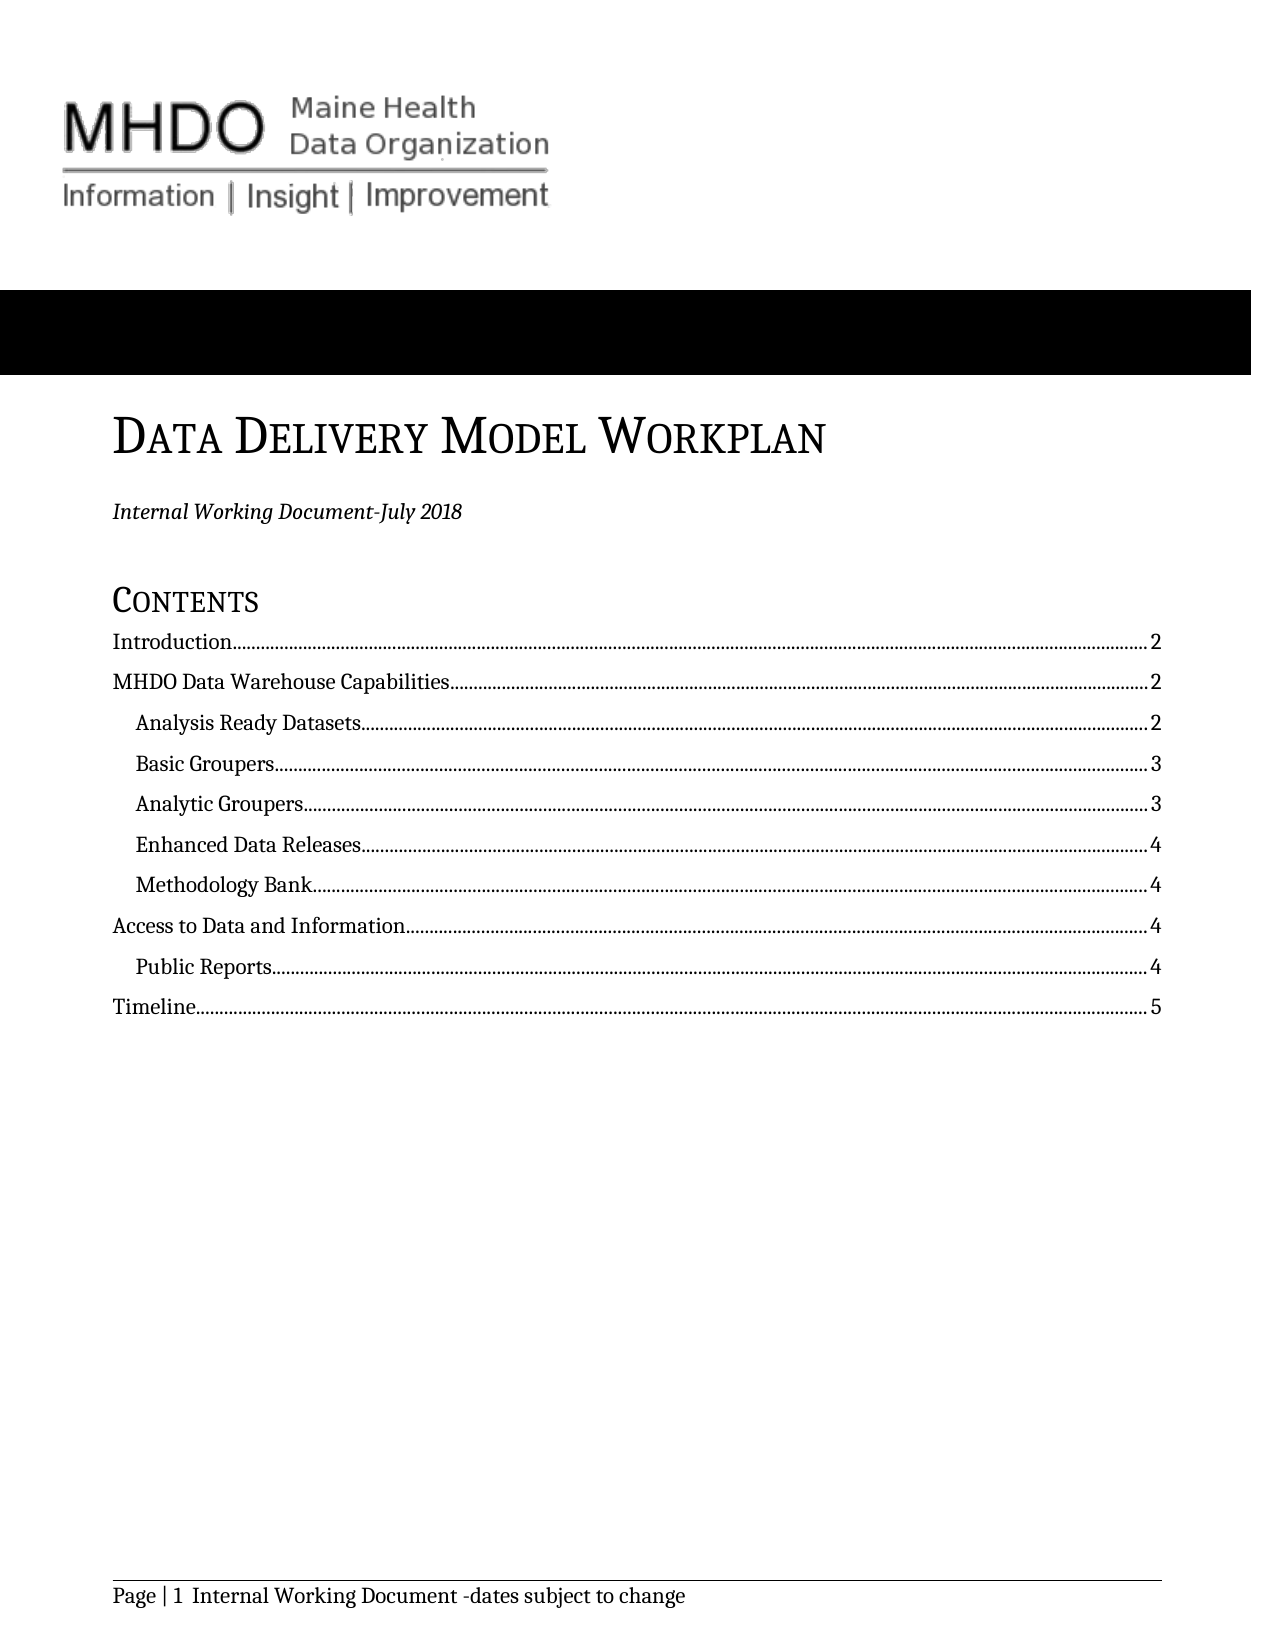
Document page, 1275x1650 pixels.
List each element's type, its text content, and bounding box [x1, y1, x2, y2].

title Data Delivery Model Workplan [112, 405, 1162, 467]
text Internal Working Document-July 2018 [112, 499, 1162, 525]
picture [57, 85, 556, 236]
